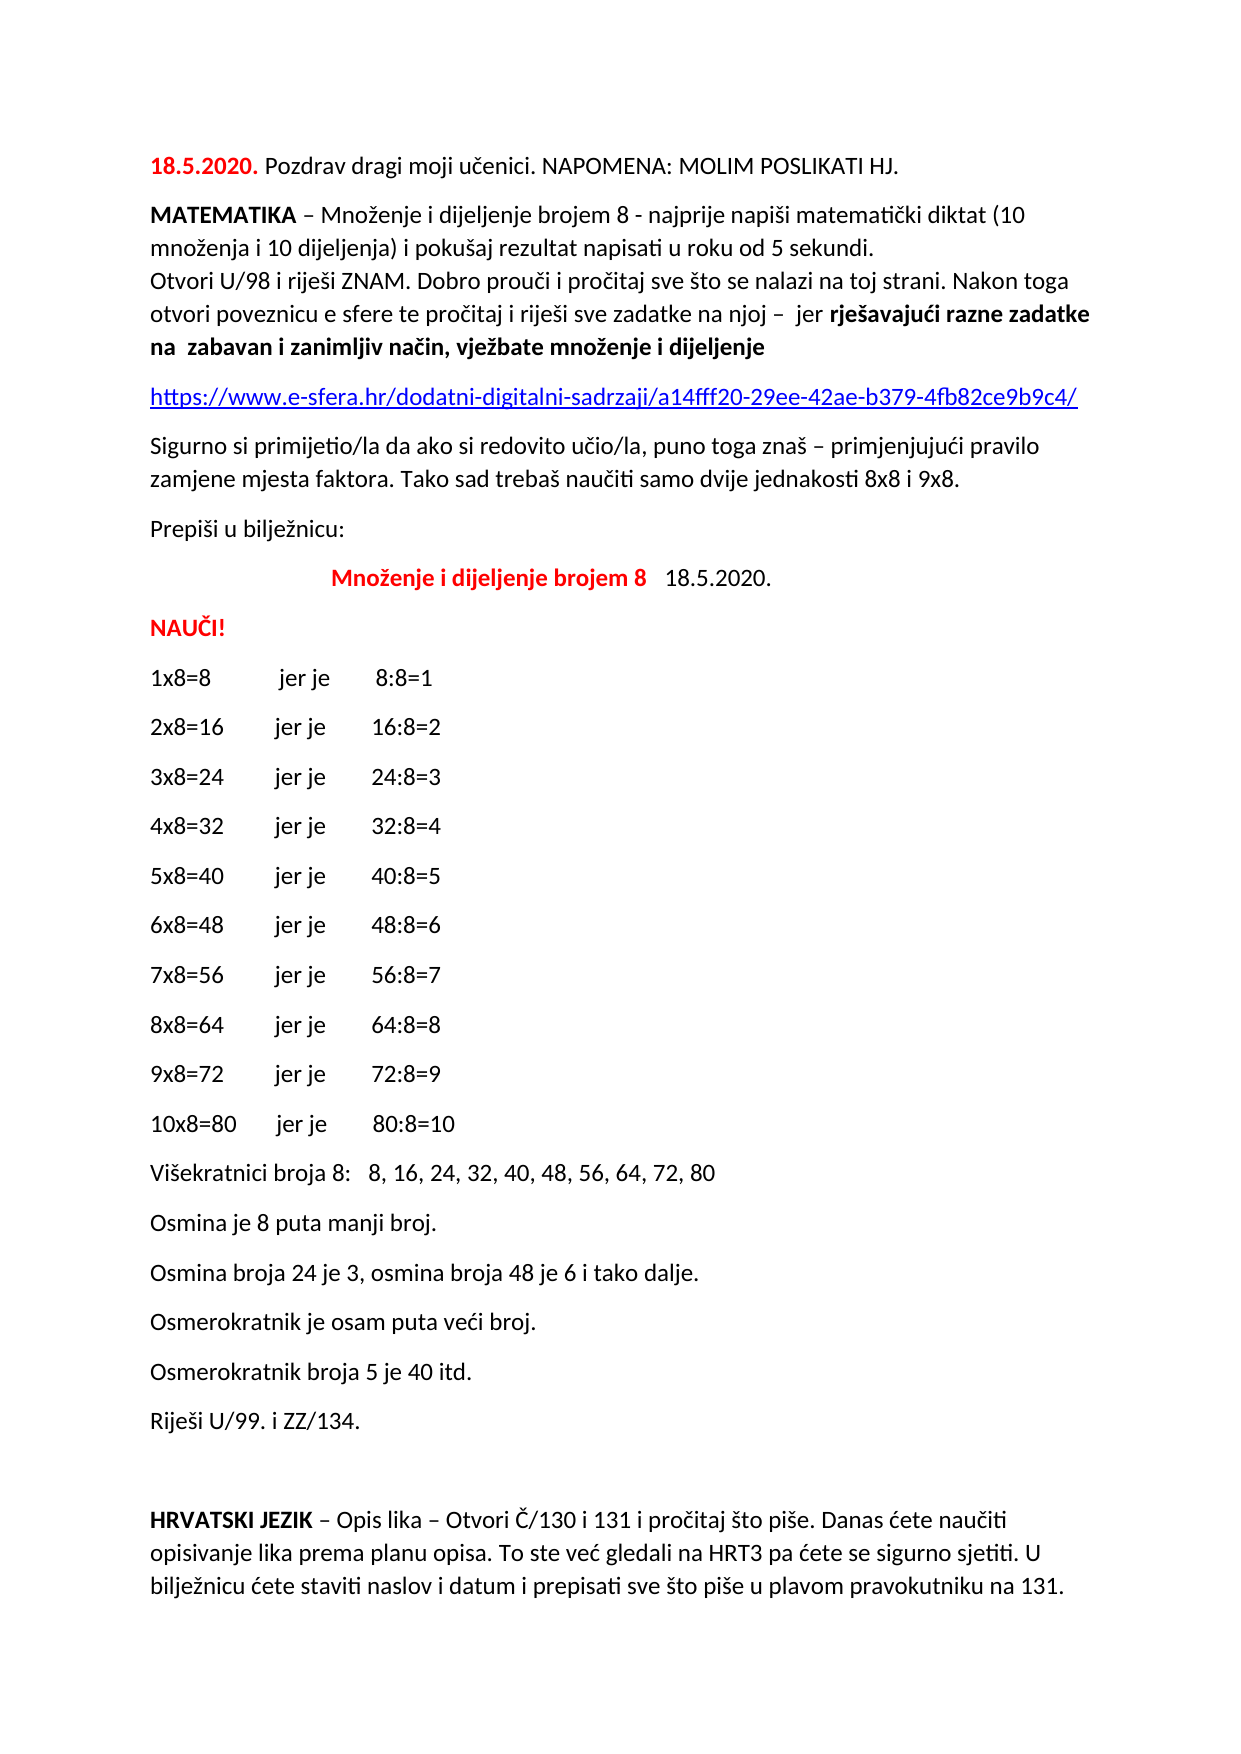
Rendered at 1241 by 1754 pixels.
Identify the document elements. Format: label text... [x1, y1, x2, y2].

text 1x8=8 jer je 8:8=1 [150, 662, 1090, 692]
text 3x8=24 jer je 24:8=3 [150, 761, 1090, 791]
text 8x8=64 jer je 64:8=8 [150, 1009, 1090, 1039]
text 6x8=48 jer je 48:8=6 [150, 909, 1090, 940]
text Sigurno si primijetio/la da ako si redovito učio/la, puno toga znaš – primjenjujući pravilo zamjene mjesta faktora. Tako sad trebaš naučiti samo dvije jednakosti 8x8 i 9x8. [150, 430, 1090, 494]
text Osmerokratnik broja 5 je 40 itd. [150, 1356, 1090, 1386]
text Višekratnici broja 8: 8, 16, 24, 32, 40, 48, 56, 64, 72, 80 [150, 1157, 1090, 1188]
text 4x8=32 jer je 32:8=4 [150, 810, 1090, 841]
text Osmerokratnik je osam puta veći broj. [150, 1306, 1090, 1337]
text Prepiši u bilježnicu: [150, 513, 1090, 543]
text NAUČI! [150, 612, 1090, 643]
text https://www.e-sfera.hr/dodatni-digitalni-sadrzaji/a14fff20-29ee-42ae-b379-4fb82ce9b9c4/ [150, 381, 1090, 411]
text 9x8=72 jer je 72:8=9 [150, 1058, 1090, 1089]
text 18.5.2020. Pozdrav dragi moji učenici. NAPOMENA: MOLIM POSLIKATI HJ. [150, 150, 1090, 181]
text 10x8=80 jer je 80:8=10 [150, 1108, 1090, 1138]
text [150, 1504, 1090, 1601]
text 7x8=56 jer je 56:8=7 [150, 959, 1090, 990]
text Riješi U/99. i ZZ/134. [150, 1405, 1090, 1436]
text Osmina broja 24 je 3, osmina broja 48 je 6 i tako dalje. [150, 1257, 1090, 1287]
text Množenje i dijeljenje brojem 8 18.5.2020. [150, 562, 1090, 593]
text 2x8=16 jer je 16:8=2 [150, 711, 1090, 742]
text Osmina je 8 puta manji broj. [150, 1207, 1090, 1238]
text MATEMATIKA – Množenje i dijeljenje brojem 8 - najprije napiši matematički diktat (10 množenja i 10 dijeljenja) i pokušaj rezultat napisati u roku od 5 sekundi. Otvori U/98 i riješi ZNAM. Dobro prouči i pročitaj sve što se nalazi na toj strani. Nakon toga otvori poveznicu e sfere te pročitaj i riješi sve zadatke na njoj – jer rješavajući razne zadatke na zabavan i zanimljiv način, vježbate množenje i dijeljenje [150, 199, 1090, 362]
text 5x8=40 jer je 40:8=5 [150, 860, 1090, 891]
